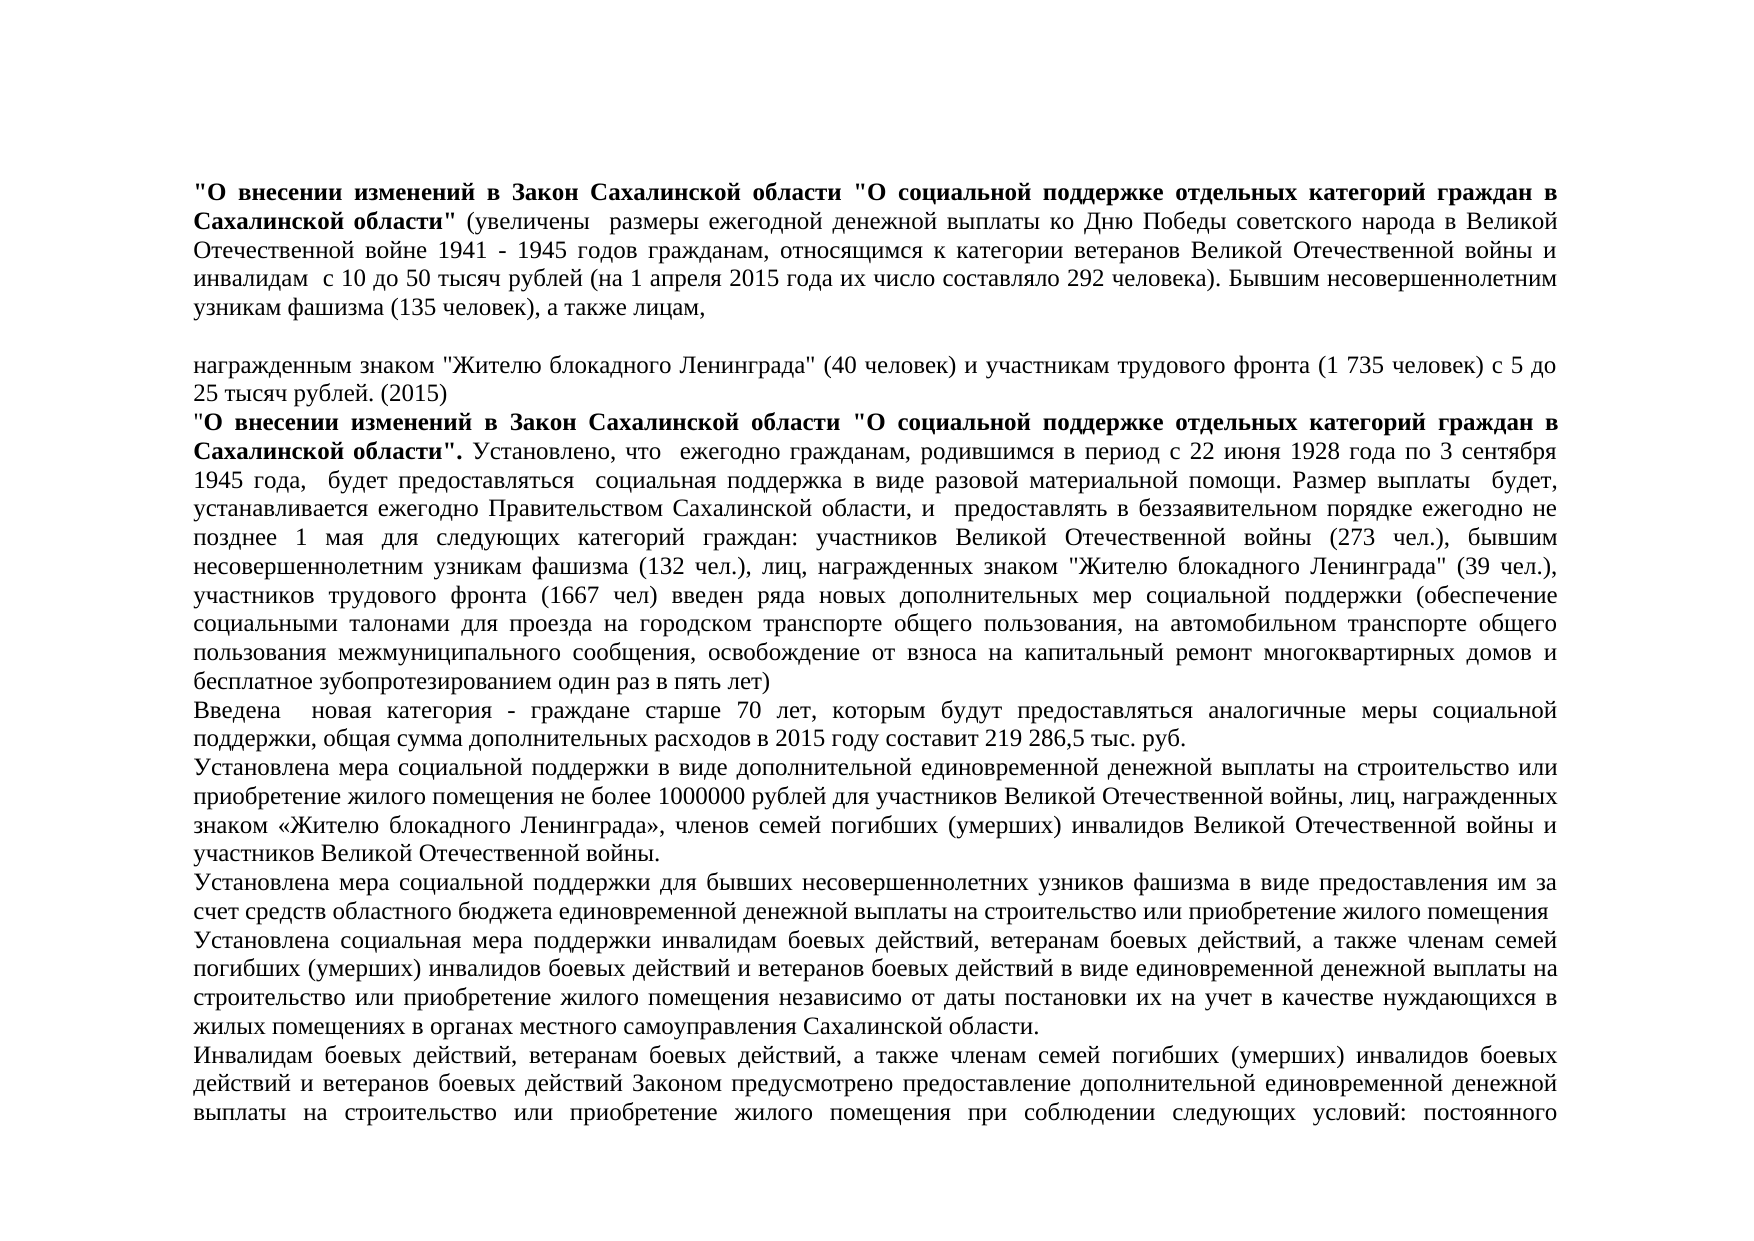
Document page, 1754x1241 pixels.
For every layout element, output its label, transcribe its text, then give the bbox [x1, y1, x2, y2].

text "О внесении изменений в Закон Сахалинской области "О социальной поддержке отдельных категорий граждан в Сахалинской области" (увеличены размеры ежегодной денежной выплаты ко Дню Победы советского народа в Великой Отечественной войне 1941 - 1945 годов гражданам, относящимся к категории ветеранов Великой Отечественной войны и инвалидам с 10 до 50 тысяч рублей (на 1 апреля 2015 года их число составляло 292 человека). Бывшим несовершеннолетним узникам фашизма (135 человек), а также лицам, [193, 177, 1559, 321]
text Введена новая категория - граждане старше 70 лет, которым будут предоставляться аналогичные меры социальной поддержки, общая сумма дополнительных расходов в 2015 году составит 219 286,5 тыс. руб. [193, 695, 1559, 752]
text Установлена мера социальной поддержки для бывших несовершеннолетних узников фашизма в виде предоставления им за счет средств областного бюджета единовременной денежной выплаты на строительство или приобретение жилого помещения [193, 867, 1559, 925]
text Установлена мера социальной поддержки в виде дополнительной единовременной денежной выплаты на строительство или приобретение жилого помещения не более 1000000 рублей для участников Великой Отечественной войны, лиц, награжденных знаком «Жителю блокадного Ленинграда», членов семей погибших (умерших) инвалидов Великой Отечественной войны и участников Великой Отечественной войны. [193, 752, 1559, 867]
text Установлена социальная мера поддержки инвалидам боевых действий, ветеранам боевых действий, а также членам семей погибших (умерших) инвалидов боевых действий и ветеранов боевых действий в виде единовременной денежной выплаты на строительство или приобретение жилого помещения независимо от даты постановки их на учет в качестве нуждающихся в жилых помещениях в органах местного самоуправления Сахалинской области. [193, 925, 1559, 1040]
text награжденным знаком "Жителю блокадного Ленинграда" (40 человек) и участникам трудового фронта (1 735 человек) с 5 до 25 тысяч рублей. (2015) [193, 350, 1559, 407]
text "О внесении изменений в Закон Сахалинской области "О социальной поддержке отдельных категорий граждан в Сахалинской области". Установлено, что ежегодно гражданам, родившимся в период с 22 июня 1928 года по 3 сентября 1945 года, будет предоставляться социальная поддержка в виде разовой материальной помощи. Размер выплаты будет, устанавливается ежегодно Правительством Сахалинской области, и предоставлять в беззаявительном порядке ежегодно не позднее 1 мая для следующих категорий граждан: участников Великой Отечественной войны (273 чел.), бывшим несовершеннолетним узникам фашизма (132 чел.), лиц, награжденных знаком "Жителю блокадного Ленинграда" (39 чел.), участников трудового фронта (1667 чел) введен ряда новых дополнительных мер социальной поддержки (обеспечение социальными талонами для проезда на городском транспорте общего пользования, на автомобильном транспорте общего пользования межмуниципального сообщения, освобождение от взноса на капитальный ремонт многоквартирных домов и бесплатное зубопротезированием один раз в пять лет) [193, 407, 1559, 695]
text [193, 1040, 1559, 1126]
